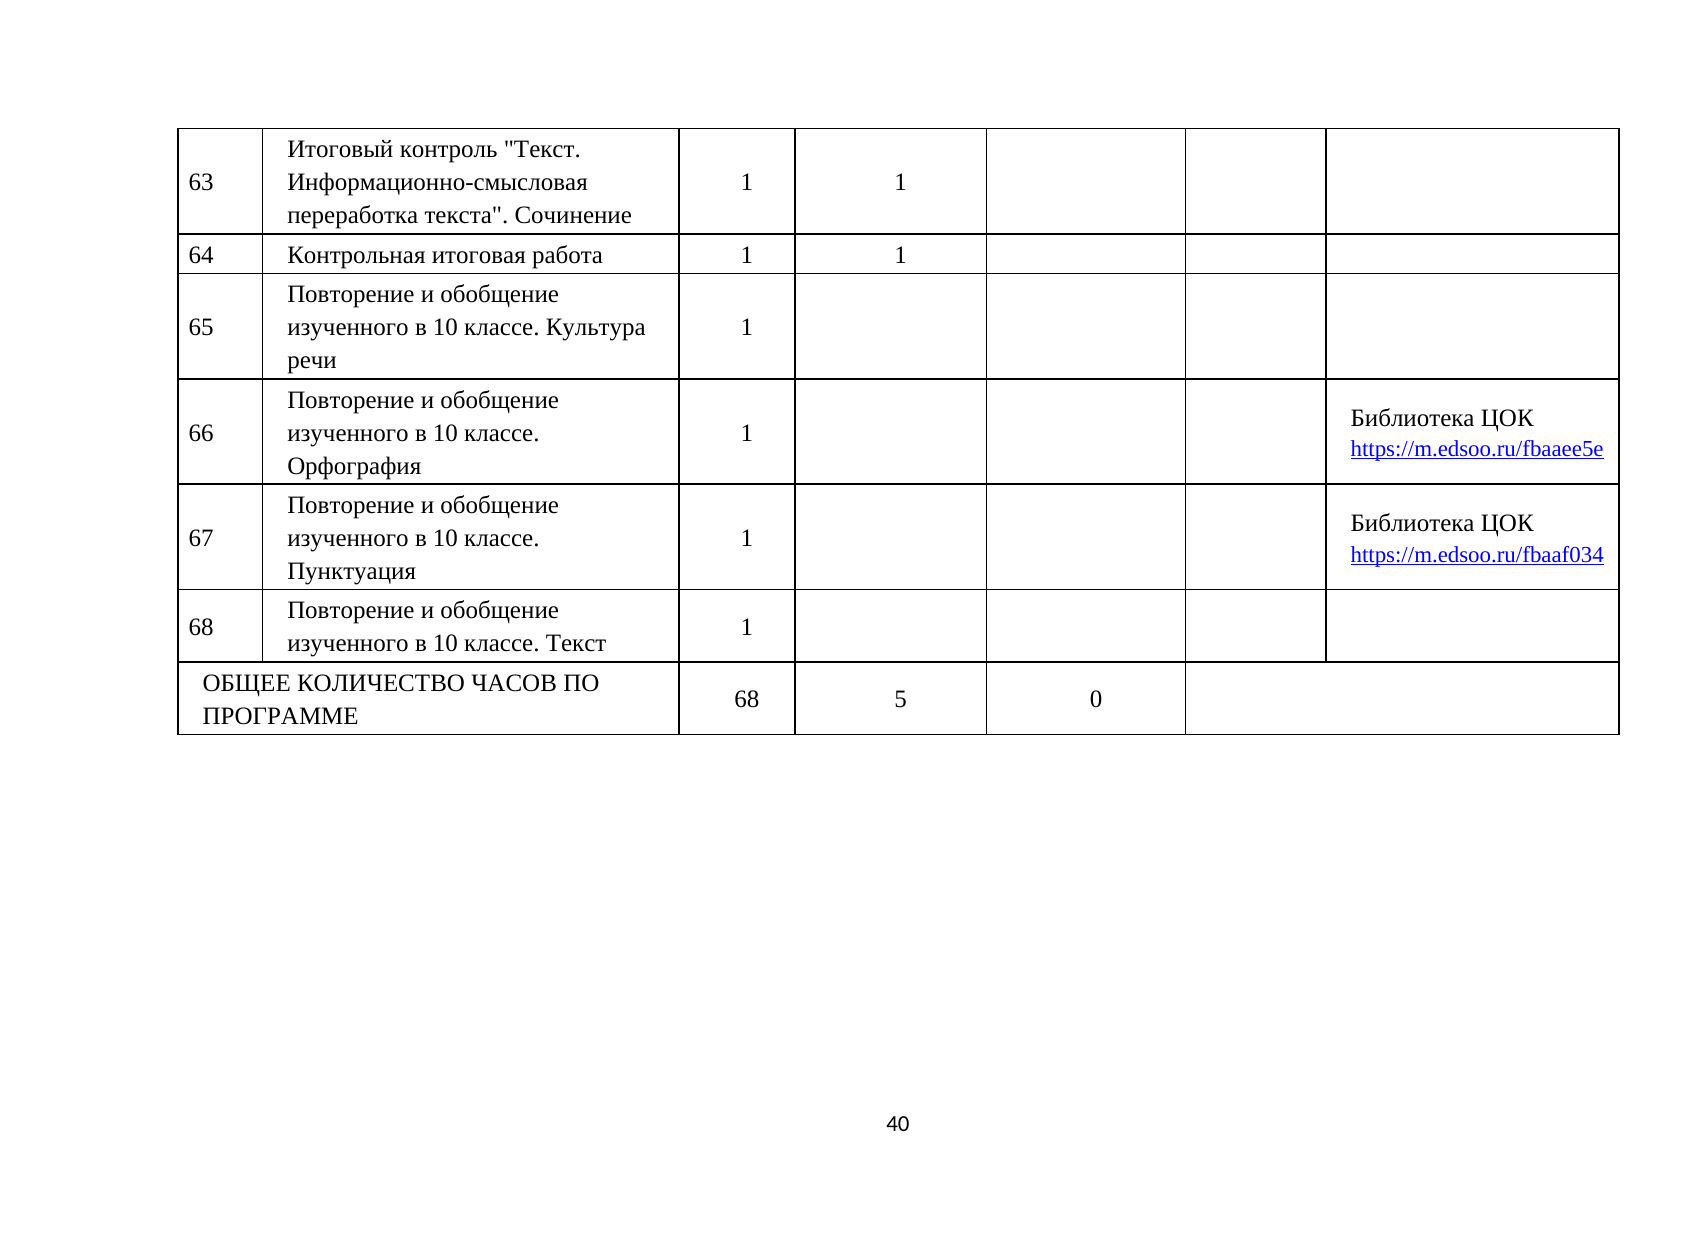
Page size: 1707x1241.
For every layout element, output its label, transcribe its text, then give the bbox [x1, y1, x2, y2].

table_cell [1186, 235, 1325, 272]
table_cell Повторение и обобщение изученного в 10 классе. Пунктуация [263, 485, 678, 589]
table_cell 5 [796, 663, 986, 733]
table_cell 1 [680, 590, 794, 661]
table_cell ОБЩЕЕ КОЛИЧЕСТВО ЧАСОВ ПО ПРОГРАММЕ [179, 663, 678, 733]
table_cell 67 [179, 485, 262, 589]
table_cell 68 [680, 663, 794, 733]
table_cell 64 [179, 235, 262, 272]
table_cell [1186, 485, 1325, 589]
table_cell [1186, 129, 1325, 233]
table_cell [796, 274, 986, 378]
table_cell 1 [796, 235, 986, 272]
table_cell [1327, 235, 1618, 272]
table_cell 68 [179, 590, 262, 661]
table_cell [1186, 380, 1325, 483]
table_cell [1186, 274, 1325, 378]
table_cell 65 [179, 274, 262, 378]
table_cell 0 [987, 663, 1185, 733]
table_cell Повторение и обобщение изученного в 10 классе. Текст [263, 590, 678, 661]
table_cell [987, 485, 1185, 589]
table_cell 1 [796, 129, 986, 233]
table_cell [987, 235, 1185, 272]
table_cell 66 [179, 380, 262, 483]
table_cell 1 [680, 380, 794, 483]
table_cell [1327, 274, 1618, 378]
table_cell 1 [680, 485, 794, 589]
table_cell [987, 274, 1185, 378]
table_cell 63 [179, 129, 262, 233]
table_cell Итоговый контроль "Текст. Информационно-смысловая переработка текста". Сочинение [263, 129, 678, 233]
table_cell Контрольная итоговая работа [263, 235, 678, 272]
table_cell [1327, 129, 1618, 233]
table_cell 1 [680, 129, 794, 233]
table_cell [1327, 590, 1618, 661]
table_cell Библиотека ЦОК https://m.edsoo.ru/fbaaf034 [1327, 485, 1618, 589]
table_cell [796, 590, 986, 661]
table_cell 1 [680, 274, 794, 378]
table_cell Повторение и обобщение изученного в 10 классе. Культура речи [263, 274, 678, 378]
table_cell [987, 590, 1185, 661]
table_cell [796, 380, 986, 483]
table_cell [987, 129, 1185, 233]
table_cell [1186, 663, 1618, 733]
table_cell [1186, 590, 1325, 661]
table_cell [796, 485, 986, 589]
table_cell Повторение и обобщение изученного в 10 классе. Орфография [263, 380, 678, 483]
table_cell 1 [680, 235, 794, 272]
table_cell Библиотека ЦОК https://m.edsoo.ru/fbaaee5e [1327, 380, 1618, 483]
table_cell [987, 380, 1185, 483]
